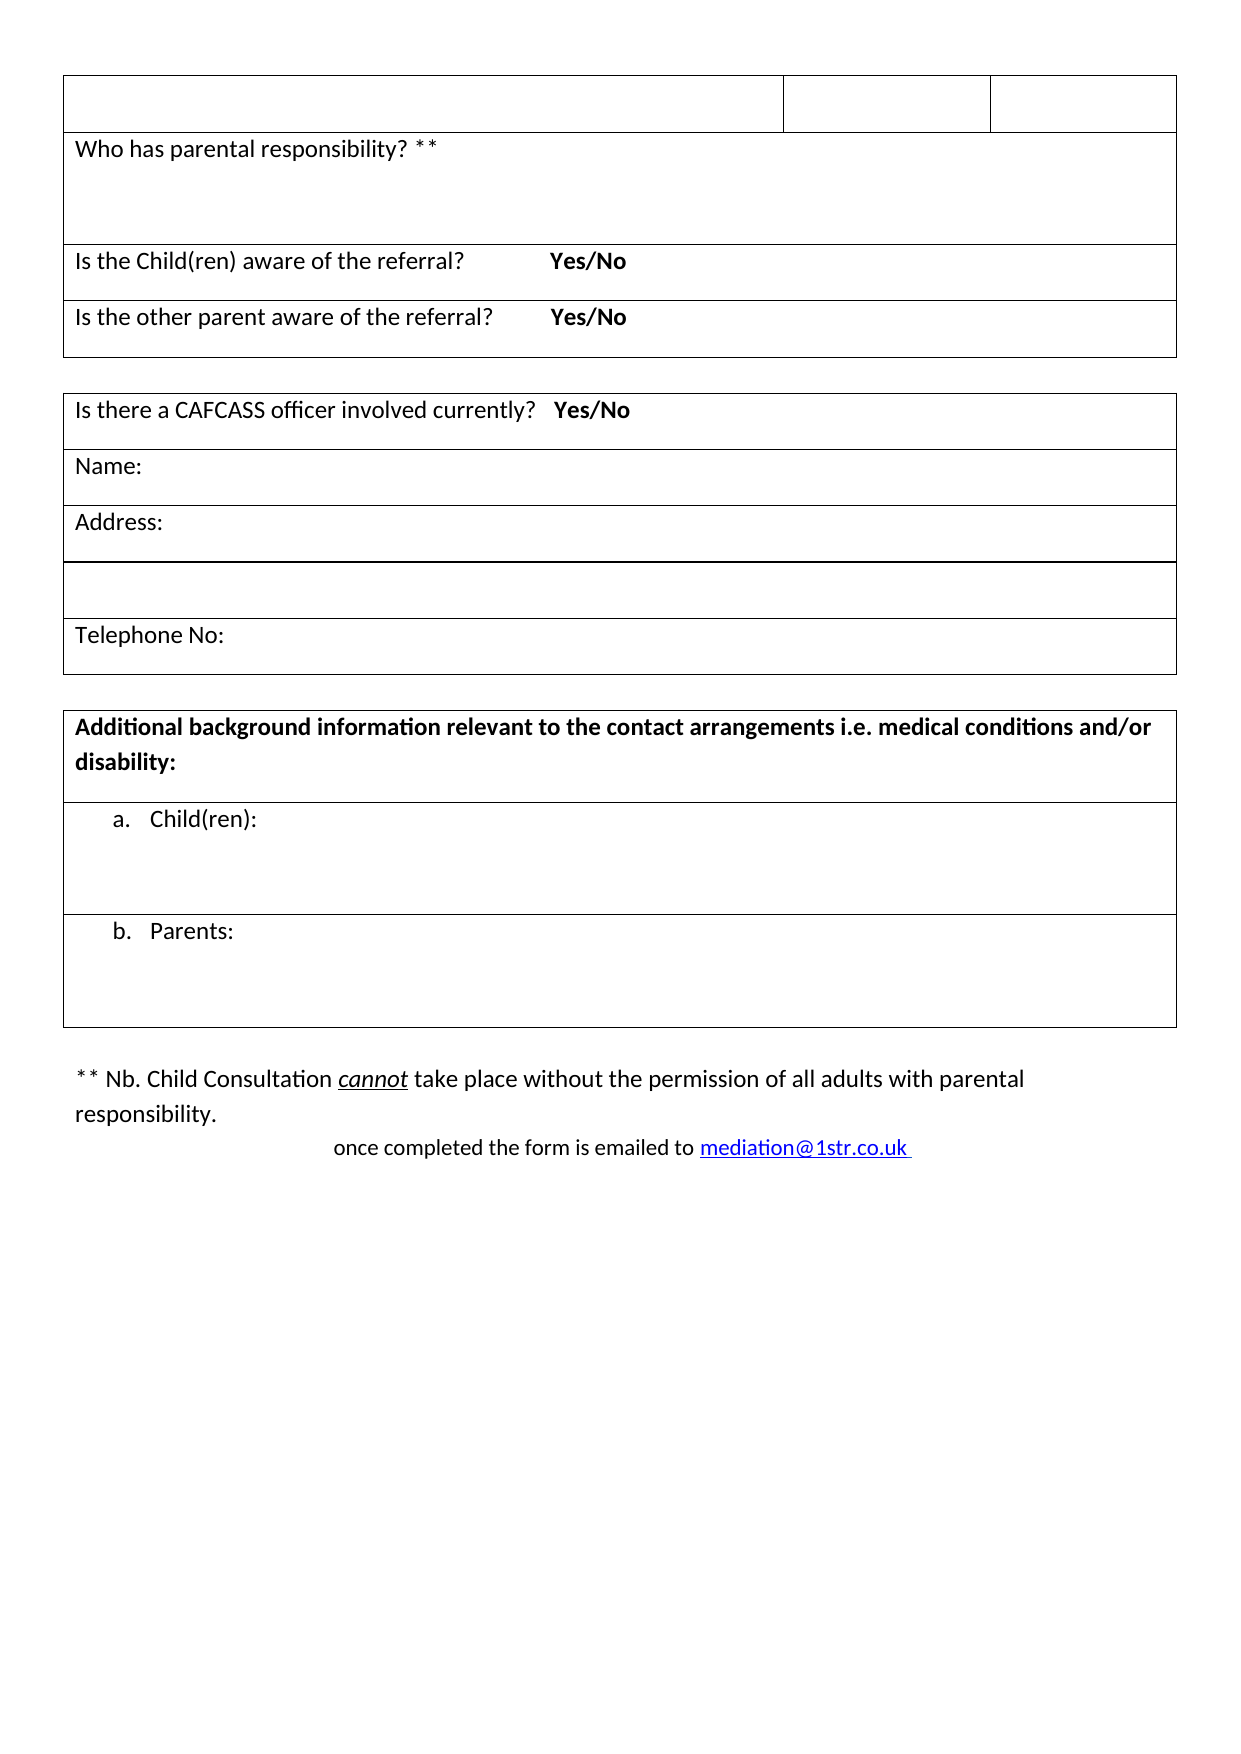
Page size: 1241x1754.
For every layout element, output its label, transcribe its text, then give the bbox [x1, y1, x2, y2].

table_cell Is the Child(ren) aware of the referral? Yes/No [64, 245, 1176, 300]
table_cell [64, 563, 1176, 618]
table_cell [784, 76, 990, 132]
table_cell Telephone No: [64, 619, 1176, 674]
table_cell Name: [64, 450, 1176, 505]
table_cell Parents: [64, 915, 1176, 1027]
table_cell Child(ren): [64, 803, 1176, 914]
table_header Additional background information relevant to the contact arrangements i.e. medical conditions and/or disability: [64, 711, 1176, 802]
table_header Is there a CAFCASS officer involved currently? Yes/No [64, 394, 1176, 449]
text once completed the form is emailed to mediation@1str.co.uk [75, 1133, 1165, 1161]
table_cell [64, 76, 783, 132]
table_cell [991, 76, 1176, 132]
table_cell Is the other parent aware of the referral? Yes/No [64, 301, 1176, 357]
table_cell Address: [64, 506, 1176, 561]
table_cell Who has parental responsibility? ** [64, 133, 1176, 244]
text ** Nb. Child Consultation cannot take place without the permission of all adults with parental responsibility. [75, 1063, 1165, 1128]
